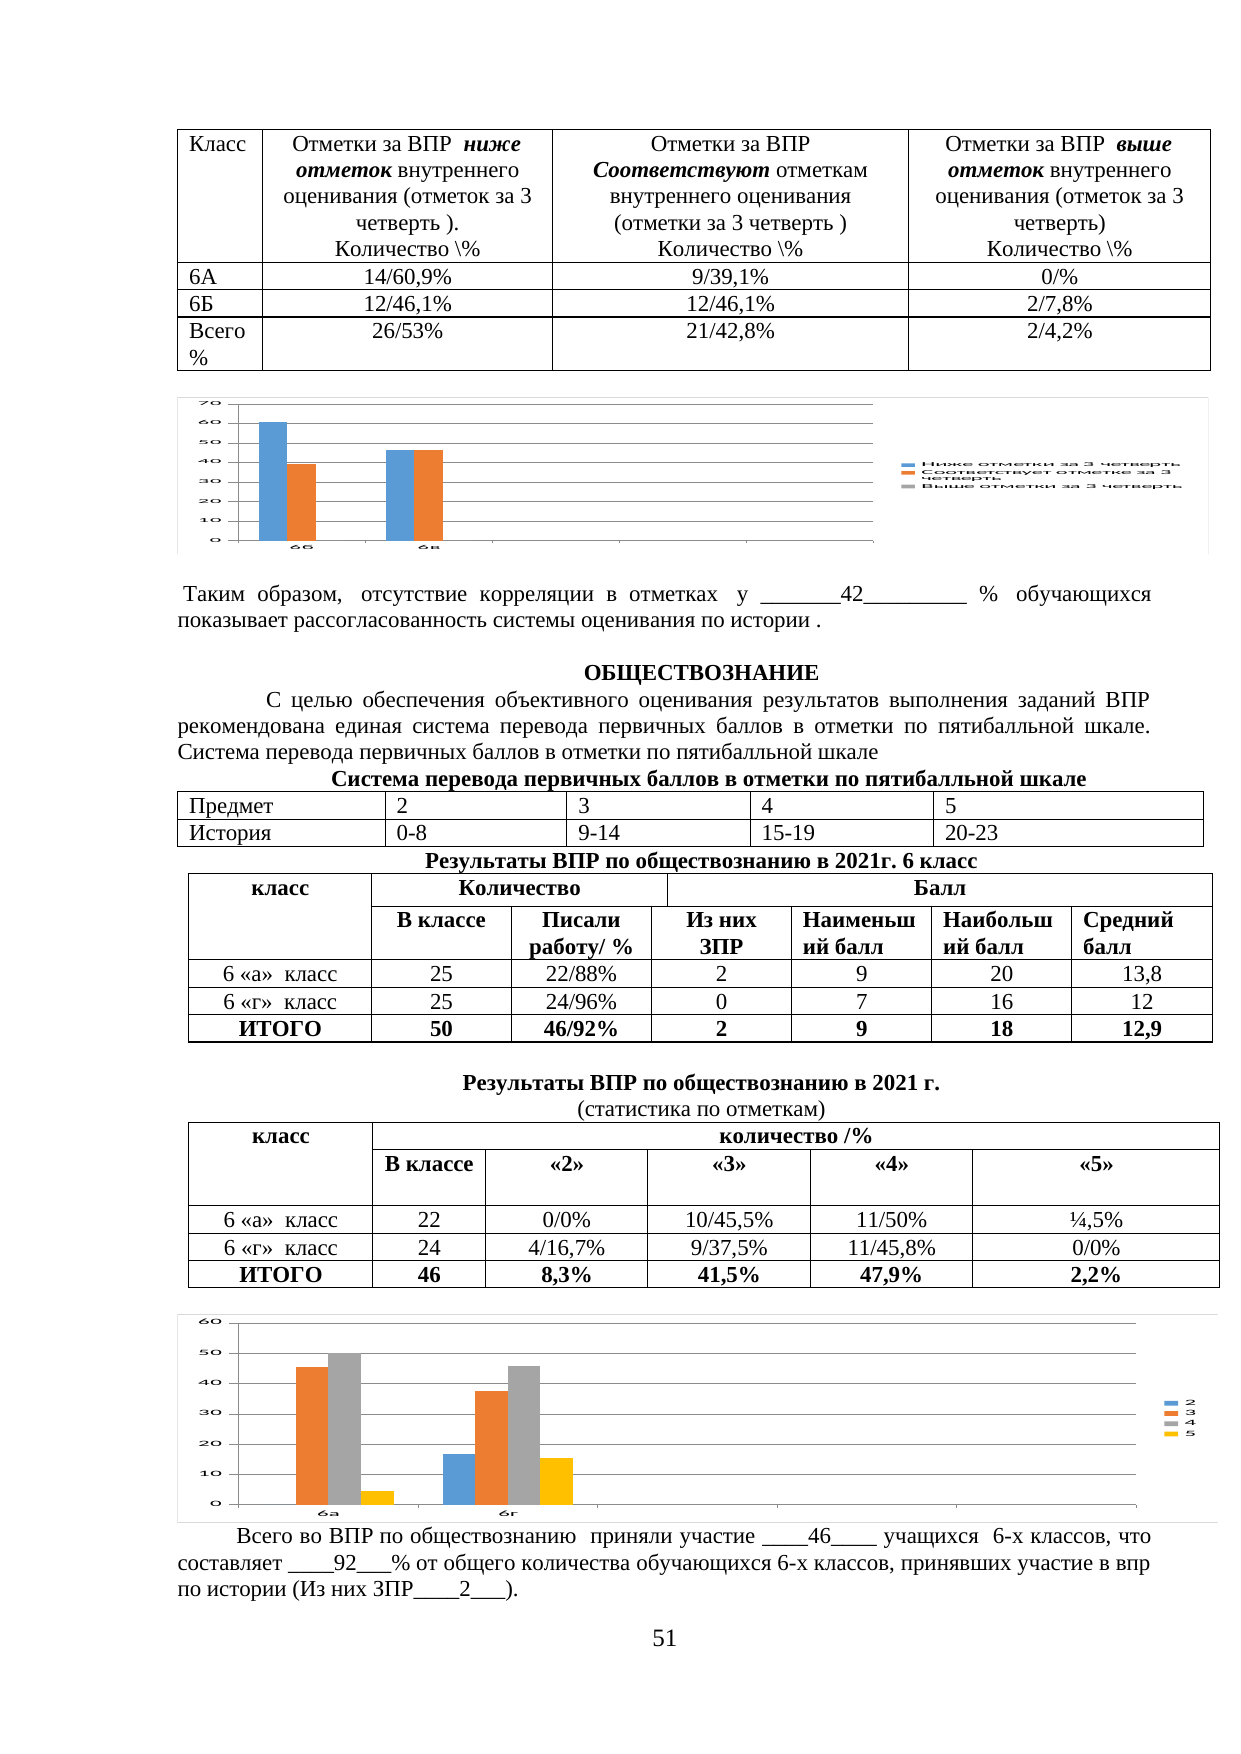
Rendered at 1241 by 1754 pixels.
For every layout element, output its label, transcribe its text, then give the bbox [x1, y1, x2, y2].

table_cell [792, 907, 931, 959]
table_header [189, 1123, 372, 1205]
text С целью обеспечения объективного оценивания результатов выполнения заданий ВПР рекомендована единая система перевода первичных баллов в отметки по пятибалльной шкале. Система перевода первичных баллов в отметки по пятибалльной шкале [177, 686, 1152, 765]
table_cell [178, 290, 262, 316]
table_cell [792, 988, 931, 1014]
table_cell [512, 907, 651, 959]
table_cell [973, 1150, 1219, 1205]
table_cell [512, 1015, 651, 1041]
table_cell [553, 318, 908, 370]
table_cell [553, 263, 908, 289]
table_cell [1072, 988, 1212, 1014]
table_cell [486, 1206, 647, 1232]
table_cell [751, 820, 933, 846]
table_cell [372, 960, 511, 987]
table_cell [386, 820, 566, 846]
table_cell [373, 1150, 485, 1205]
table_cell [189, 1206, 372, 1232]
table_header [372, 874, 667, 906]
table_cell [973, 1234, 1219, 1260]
text Результаты ВПР по обществознанию в 2021 г. [177, 1069, 1152, 1095]
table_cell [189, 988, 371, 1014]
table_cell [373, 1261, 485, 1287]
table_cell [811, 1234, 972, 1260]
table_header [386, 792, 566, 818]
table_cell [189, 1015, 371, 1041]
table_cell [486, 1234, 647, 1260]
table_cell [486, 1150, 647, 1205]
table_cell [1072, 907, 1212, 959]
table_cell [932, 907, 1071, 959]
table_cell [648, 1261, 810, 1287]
text Результаты ВПР по обществознанию в 2021г. 6 класс [177, 847, 1152, 873]
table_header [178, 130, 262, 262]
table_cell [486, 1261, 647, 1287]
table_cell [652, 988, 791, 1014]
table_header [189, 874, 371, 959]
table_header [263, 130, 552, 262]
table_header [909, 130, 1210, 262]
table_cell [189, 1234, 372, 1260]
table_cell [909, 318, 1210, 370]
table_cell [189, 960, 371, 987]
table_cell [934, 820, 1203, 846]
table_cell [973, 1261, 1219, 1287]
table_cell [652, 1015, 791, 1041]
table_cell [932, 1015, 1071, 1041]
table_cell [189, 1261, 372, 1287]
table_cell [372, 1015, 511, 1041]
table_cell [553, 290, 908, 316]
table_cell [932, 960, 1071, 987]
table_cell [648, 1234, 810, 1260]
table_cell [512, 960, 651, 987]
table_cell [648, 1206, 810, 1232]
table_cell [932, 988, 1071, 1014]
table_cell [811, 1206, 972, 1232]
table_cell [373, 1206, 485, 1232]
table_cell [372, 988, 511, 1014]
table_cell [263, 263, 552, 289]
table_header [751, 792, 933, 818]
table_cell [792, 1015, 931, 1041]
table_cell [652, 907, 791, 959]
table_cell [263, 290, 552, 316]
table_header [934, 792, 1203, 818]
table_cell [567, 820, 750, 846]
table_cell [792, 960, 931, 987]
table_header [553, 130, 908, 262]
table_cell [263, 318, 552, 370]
text ОБЩЕСТВОЗНАНИЕ [177, 659, 1152, 686]
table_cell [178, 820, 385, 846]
text Таким образом, отсутствие корреляции в отметках у _______42_________ % обучающихся показывает рассогласованность системы оценивания по истории . [177, 580, 1152, 633]
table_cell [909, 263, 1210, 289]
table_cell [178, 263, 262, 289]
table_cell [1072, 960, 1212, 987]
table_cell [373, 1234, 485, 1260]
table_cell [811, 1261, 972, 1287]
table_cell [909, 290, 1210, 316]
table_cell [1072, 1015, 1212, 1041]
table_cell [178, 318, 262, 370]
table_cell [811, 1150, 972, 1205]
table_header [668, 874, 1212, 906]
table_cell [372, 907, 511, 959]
text Всего во ВПР по обществознанию приняли участие ____46____ учащихся 6-х классов, что составляет ____92___% от общего количества обучающихся 6-х классов, принявших участие в впр по истории (Из них ЗПР____2___). [177, 1523, 1152, 1602]
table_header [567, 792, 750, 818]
text Система перевода первичных баллов в отметки по пятибалльной шкале [177, 765, 1152, 791]
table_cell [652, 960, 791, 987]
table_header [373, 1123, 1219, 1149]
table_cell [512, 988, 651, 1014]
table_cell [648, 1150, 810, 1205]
text (статистика по отметкам) [177, 1095, 1152, 1122]
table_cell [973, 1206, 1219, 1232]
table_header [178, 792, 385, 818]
